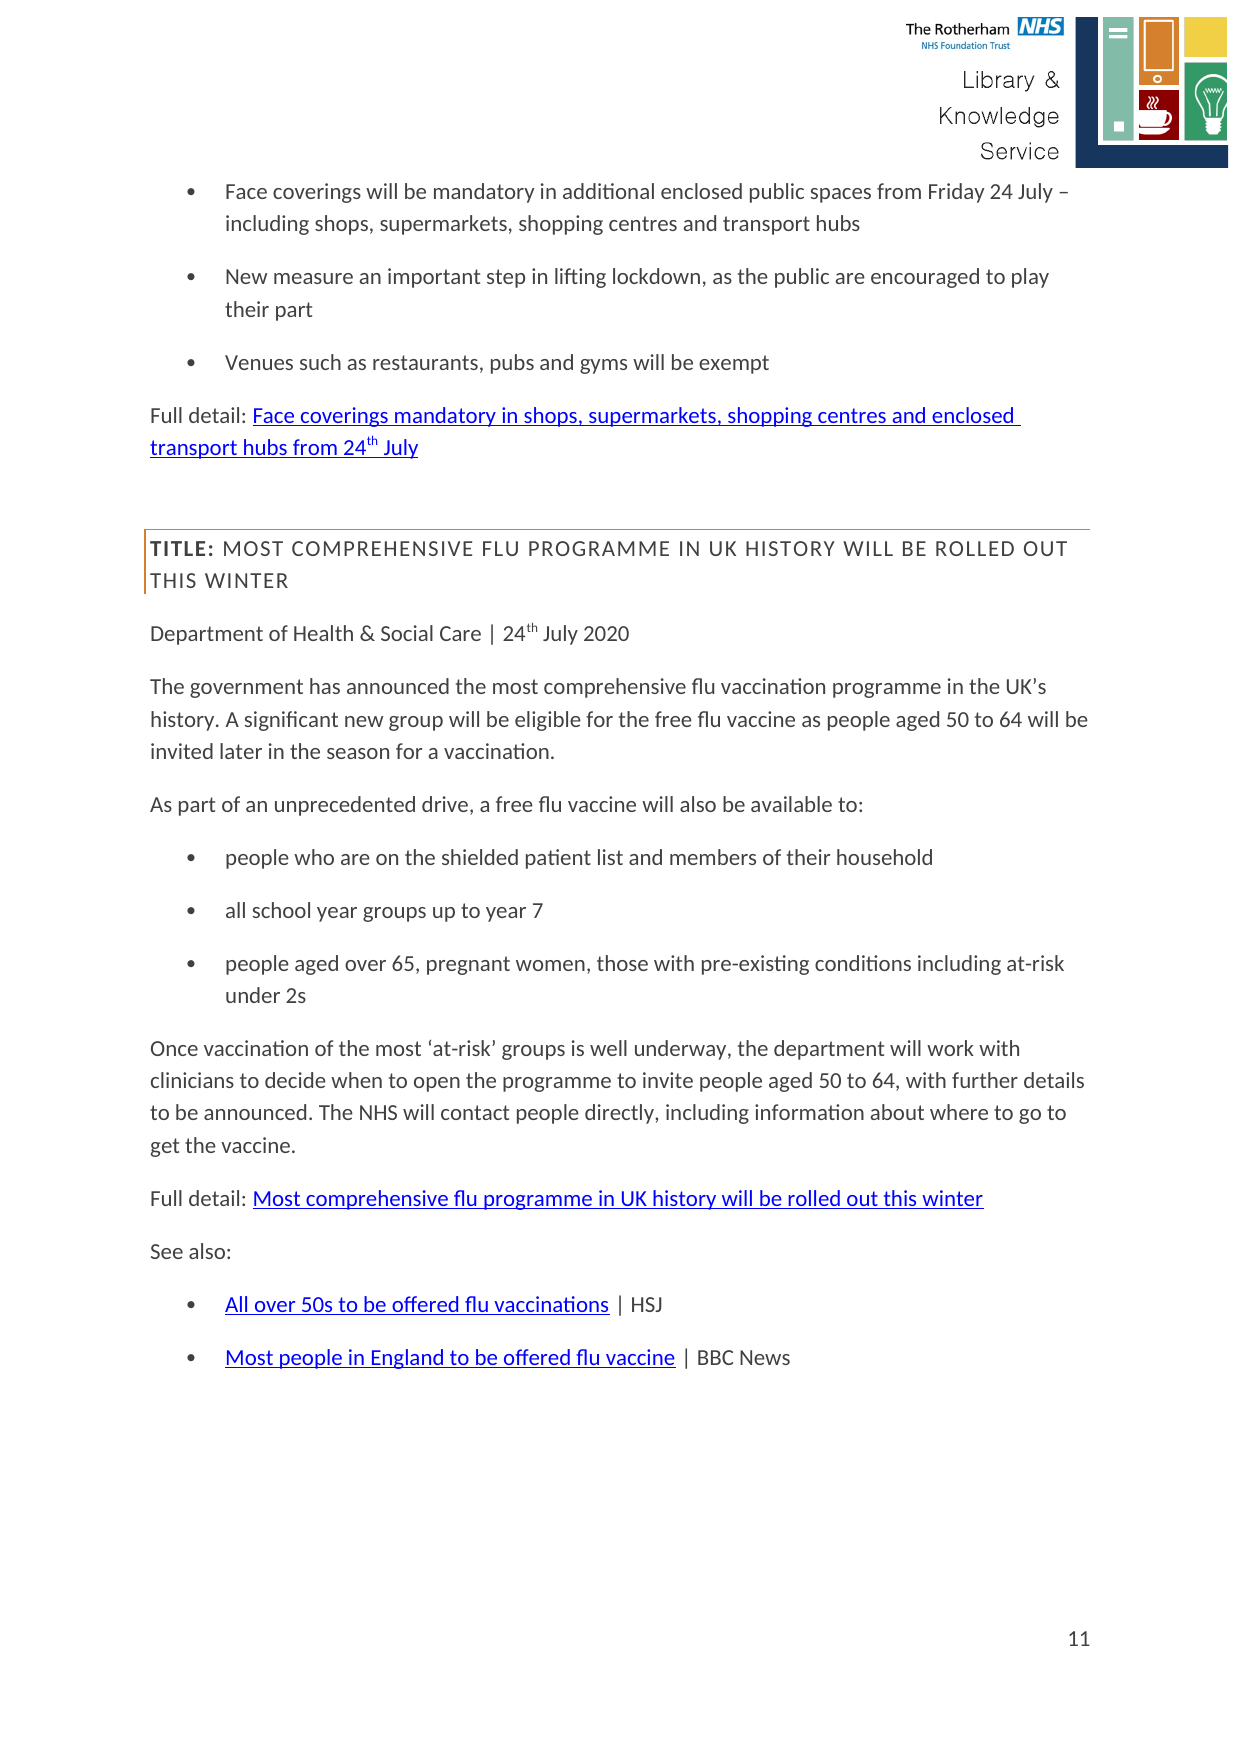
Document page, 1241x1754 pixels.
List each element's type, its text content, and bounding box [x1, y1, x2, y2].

text As part of an unprecedented drive, a free flu vaccine will also be available to: [150, 790, 1090, 818]
list people who are on the shielded patient list and members of their household [187, 843, 1090, 871]
text See also: [150, 1237, 1090, 1265]
picture [902, 17, 1229, 177]
text Once vaccination of the most ‘at-risk’ groups is well underway, the department will work with clinicians to decide when to open the programme to invite people aged 50 to 64, with further details to be announced. The NHS will contact people directly, including information about where to go to get the vaccine. [150, 1034, 1090, 1159]
list All over 50s to be offered flu vaccinations | HSJ [187, 1290, 1090, 1318]
text Full detail: Most comprehensive flu programme in UK history will be rolled out this winter [150, 1184, 1090, 1212]
text Title: Most comprehensive flu programme in UK history will be rolled out this winter [146, 530, 1090, 594]
text Department of Health & Social Care | 24th July 2020 [150, 619, 1090, 647]
list Face coverings will be mandatory in additional enclosed public spaces from Friday 24 July – including shops, supermarkets, shopping centres and transport hubs [187, 177, 1090, 237]
list all school year groups up to year 7 [187, 896, 1090, 924]
list New measure an important step in lifting lockdown, as the public are encouraged to play their part [187, 262, 1090, 323]
text The government has announced the most comprehensive flu vaccination programme in the UK’s history. A significant new group will be eligible for the free flu vaccine as people aged 50 to 64 will be invited later in the season for a vaccination. [150, 672, 1090, 765]
list Most people in England to be offered flu vaccine | BBC News [187, 1343, 1090, 1371]
list Venues such as restaurants, pubs and gyms will be exempt [187, 348, 1090, 376]
list people aged over 65, pregnant women, those with pre-existing conditions including at-risk under 2s [187, 949, 1090, 1009]
text Full detail: Face coverings mandatory in shops, supermarkets, shopping centres and enclosed transport hubs from 24th July [150, 401, 1090, 493]
